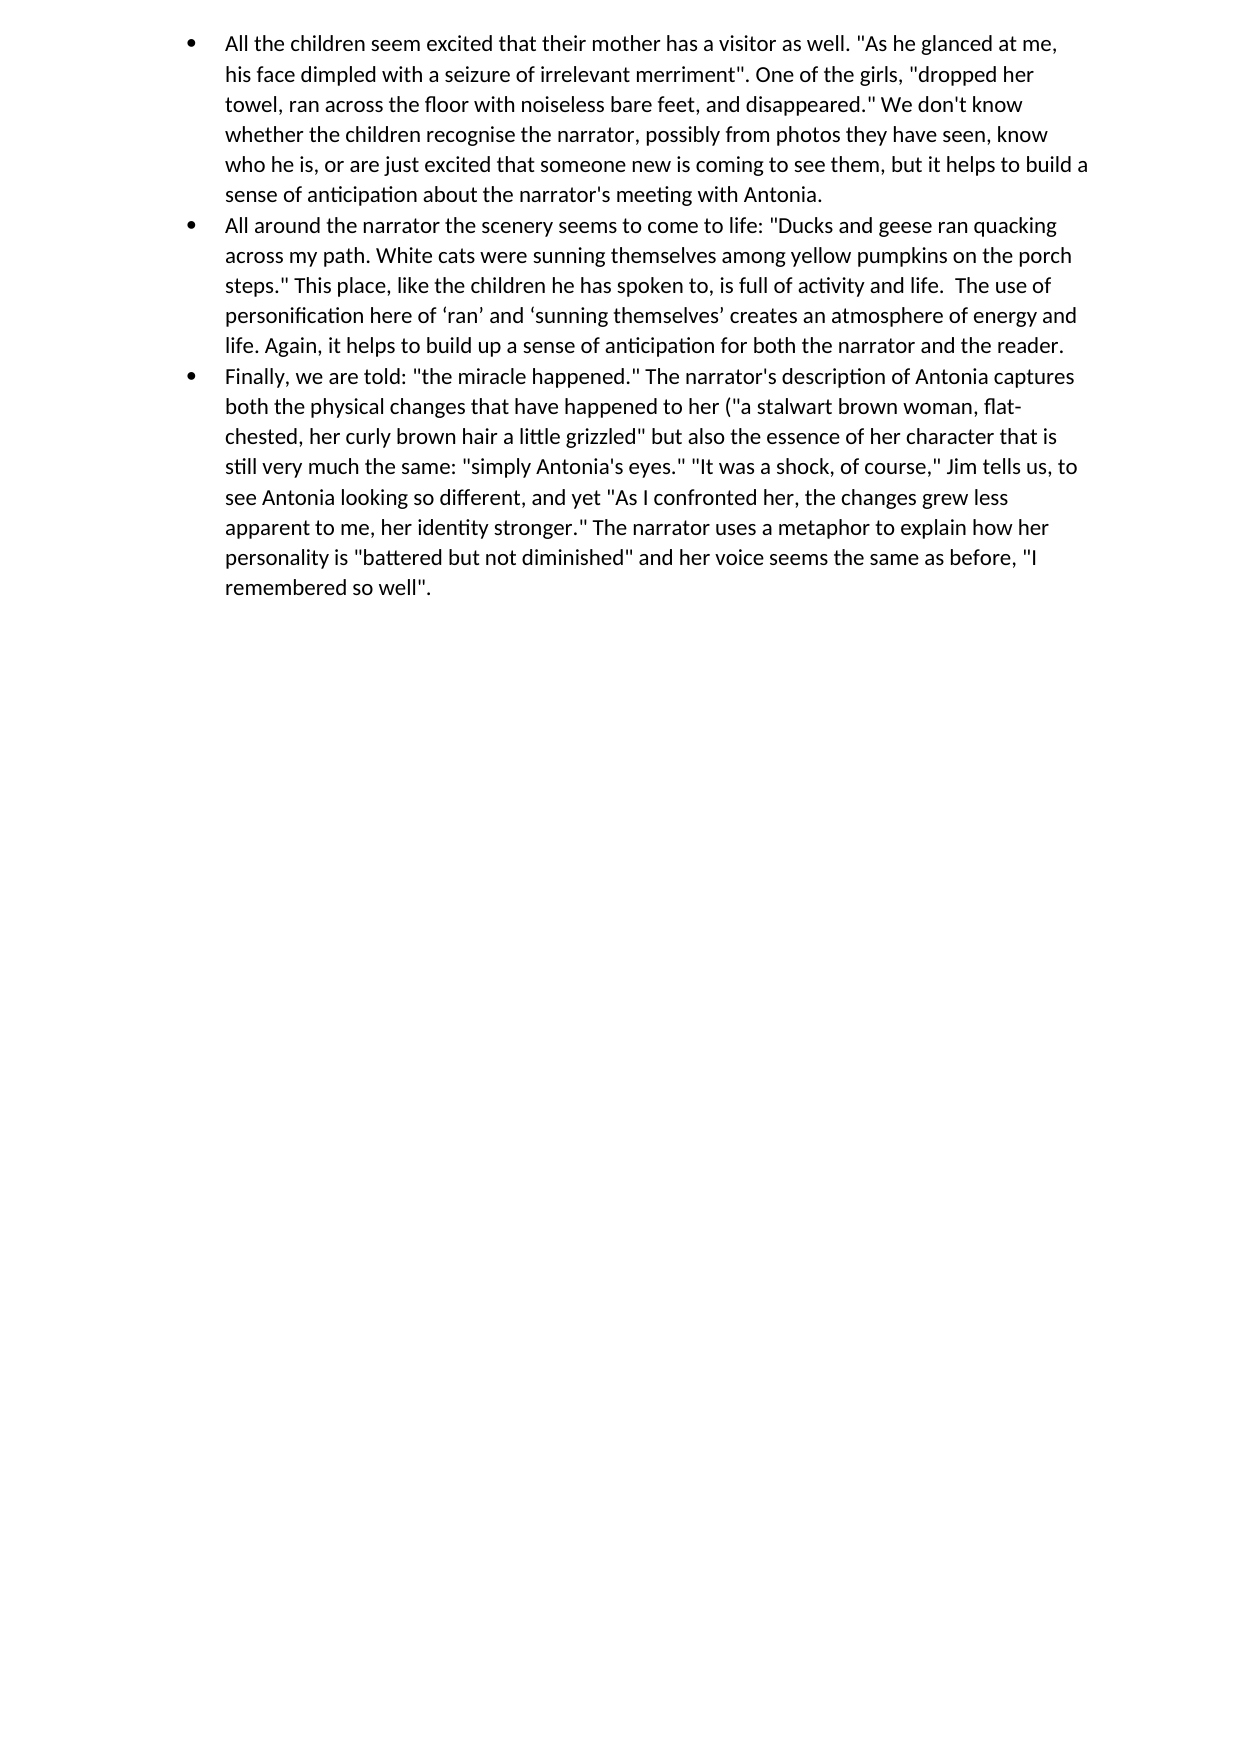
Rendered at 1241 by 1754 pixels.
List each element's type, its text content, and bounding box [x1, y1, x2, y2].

list Finally, we are told: "the miracle happened." The narrator's description of Antonia captures both the physical changes that have happened to her ("a stalwart brown woman, flat-chested, her curly brown hair a little grizzled" but also the essence of her character that is still very much the same: "simply Antonia's eyes." "It was a shock, of course," Jim tells us, to see Antonia looking so different, and yet "As I confronted her, the changes grew less apparent to me, her identity stronger." The narrator uses a metaphor to explain how her personality is "battered but not diminished" and her voice seems the same as before, "I remembered so well". [187, 362, 1090, 601]
list All around the narrator the scenery seems to come to life: "Ducks and geese ran quacking across my path. White cats were sunning themselves among yellow pumpkins on the porch steps." This place, like the children he has spoken to, is full of activity and life. The use of personification here of ‘ran’ and ‘sunning themselves’ creates an atmosphere of energy and life. Again, it helps to build up a sense of anticipation for both the narrator and the reader. [187, 211, 1090, 360]
list All the children seem excited that their mother has a visitor as well. "As he glanced at me, his face dimpled with a seizure of irrelevant merriment". One of the girls, "dropped her towel, ran across the floor with noiseless bare feet, and disappeared." We don't know whether the children recognise the narrator, possibly from photos they have seen, know who he is, or are just excited that someone new is coming to see them, but it helps to build a sense of anticipation about the narrator's meeting with Antonia. [187, 29, 1090, 209]
